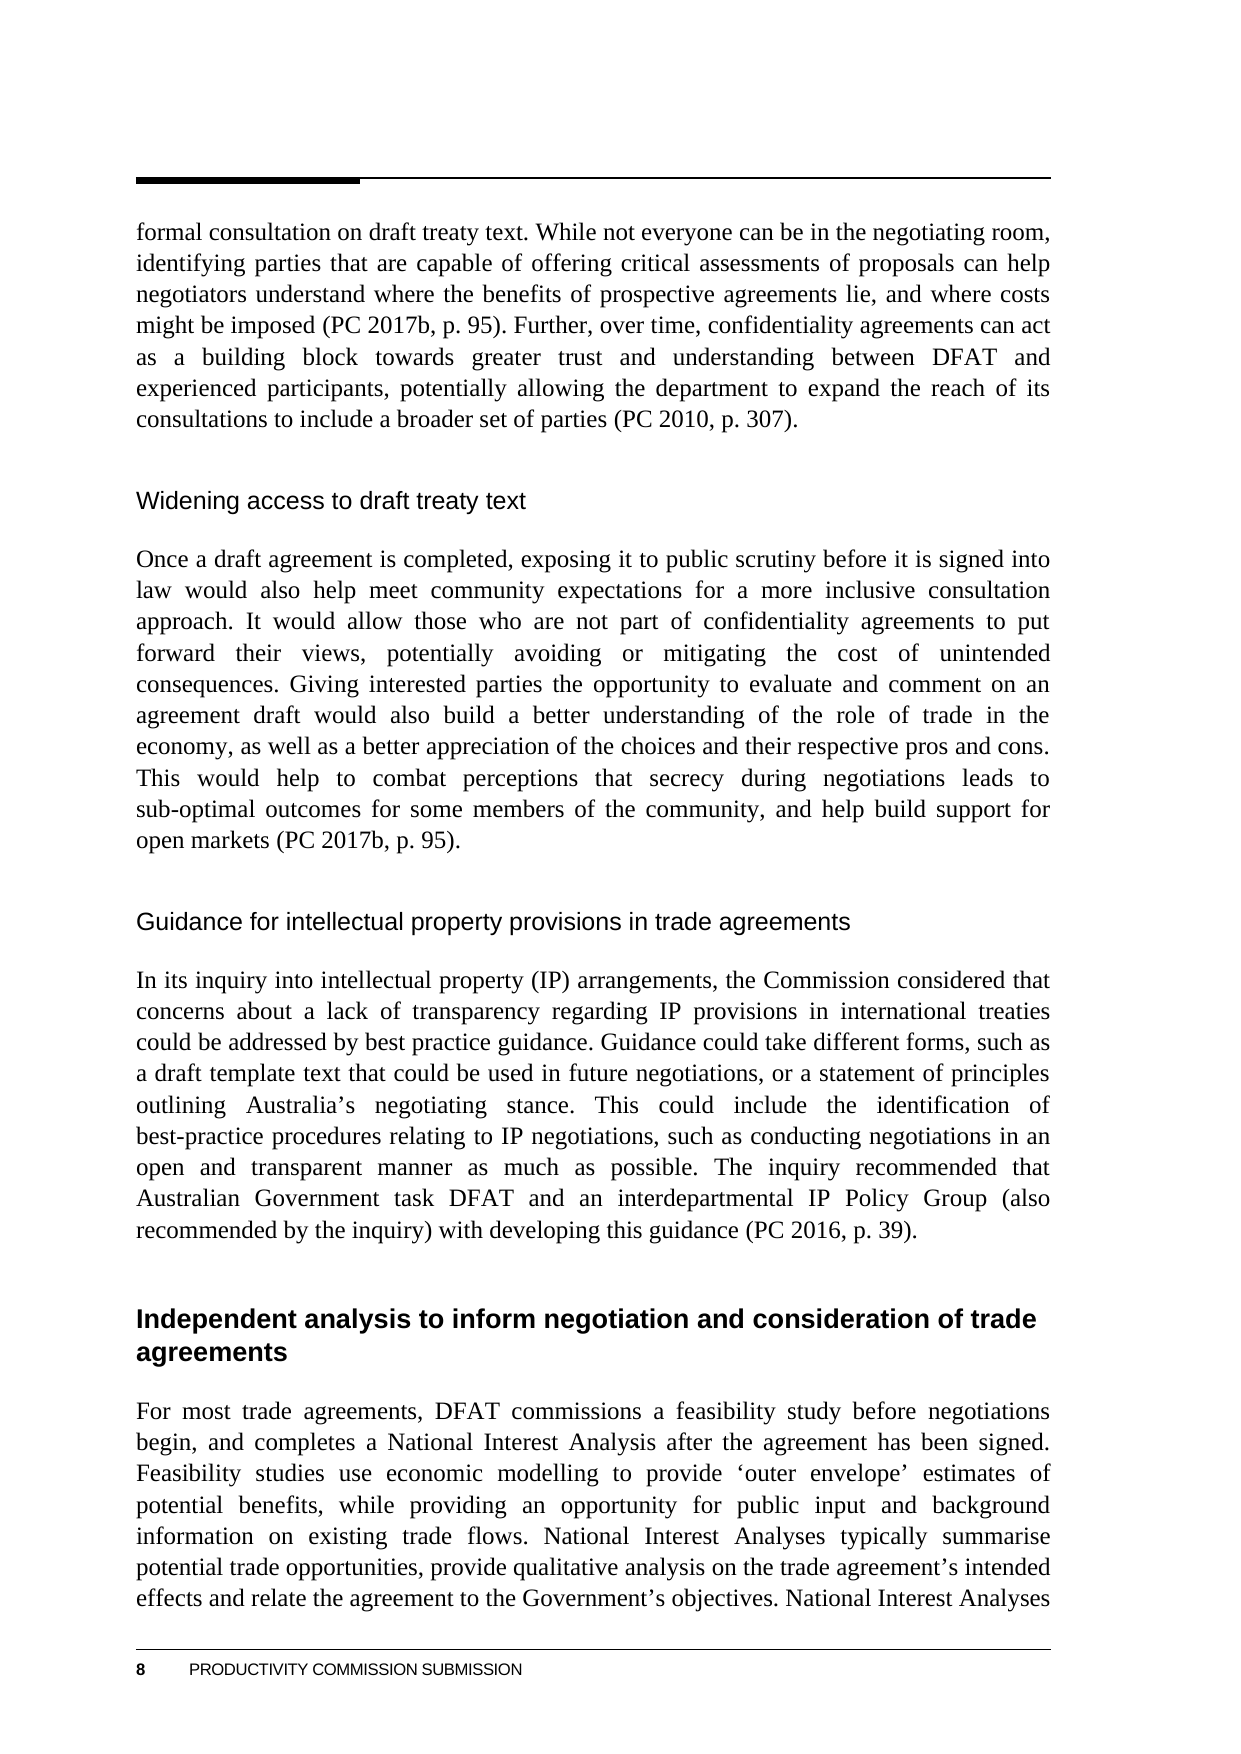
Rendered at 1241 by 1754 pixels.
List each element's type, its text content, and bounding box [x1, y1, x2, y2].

subtitle Guidance for intellectual property provisions in trade agreements [136, 904, 1051, 937]
subtitle Widening access to draft treaty text [136, 483, 1051, 516]
subtitle Independent analysis to inform negotiation and consideration of trade agreements [136, 1302, 1051, 1368]
text In its inquiry into intellectual property (IP) arrangements, the Commission considered that concerns about a lack of transparency regarding IP provisions in international treaties could be addressed by best practice guidance. Guidance could take different forms, such as a draft template text that could be used in future negotiations, or a statement of principles outlining Australia’s negotiating stance. This could include the identification of best-practice procedures relating to IP negotiations, such as conducting negotiations in an open and transparent manner as much as possible. The inquiry recommended that Australian Government task DFAT and an interdepartmental IP Policy Group (also recommended by the inquiry) with developing this guidance (PC 2016, p. 39). [136, 962, 1051, 1243]
text Once a draft agreement is completed, exposing it to public scrutiny before it is signed into law would also help meet community expectations for a more inclusive consultation approach. It would allow those who are not part of confidentiality agreements to put forward their views, potentially avoiding or mitigating the cost of unintended consequences. Giving interested parties the opportunity to evaluate and comment on an agreement draft would also build a better understanding of the role of trade in the economy, as well as a better appreciation of the choices and their respective pros and cons. This would help to combat perceptions that secrecy during negotiations leads to sub-optimal outcomes for some members of the community, and help build support for open markets (PC 2017b, p. 95). [136, 541, 1051, 854]
